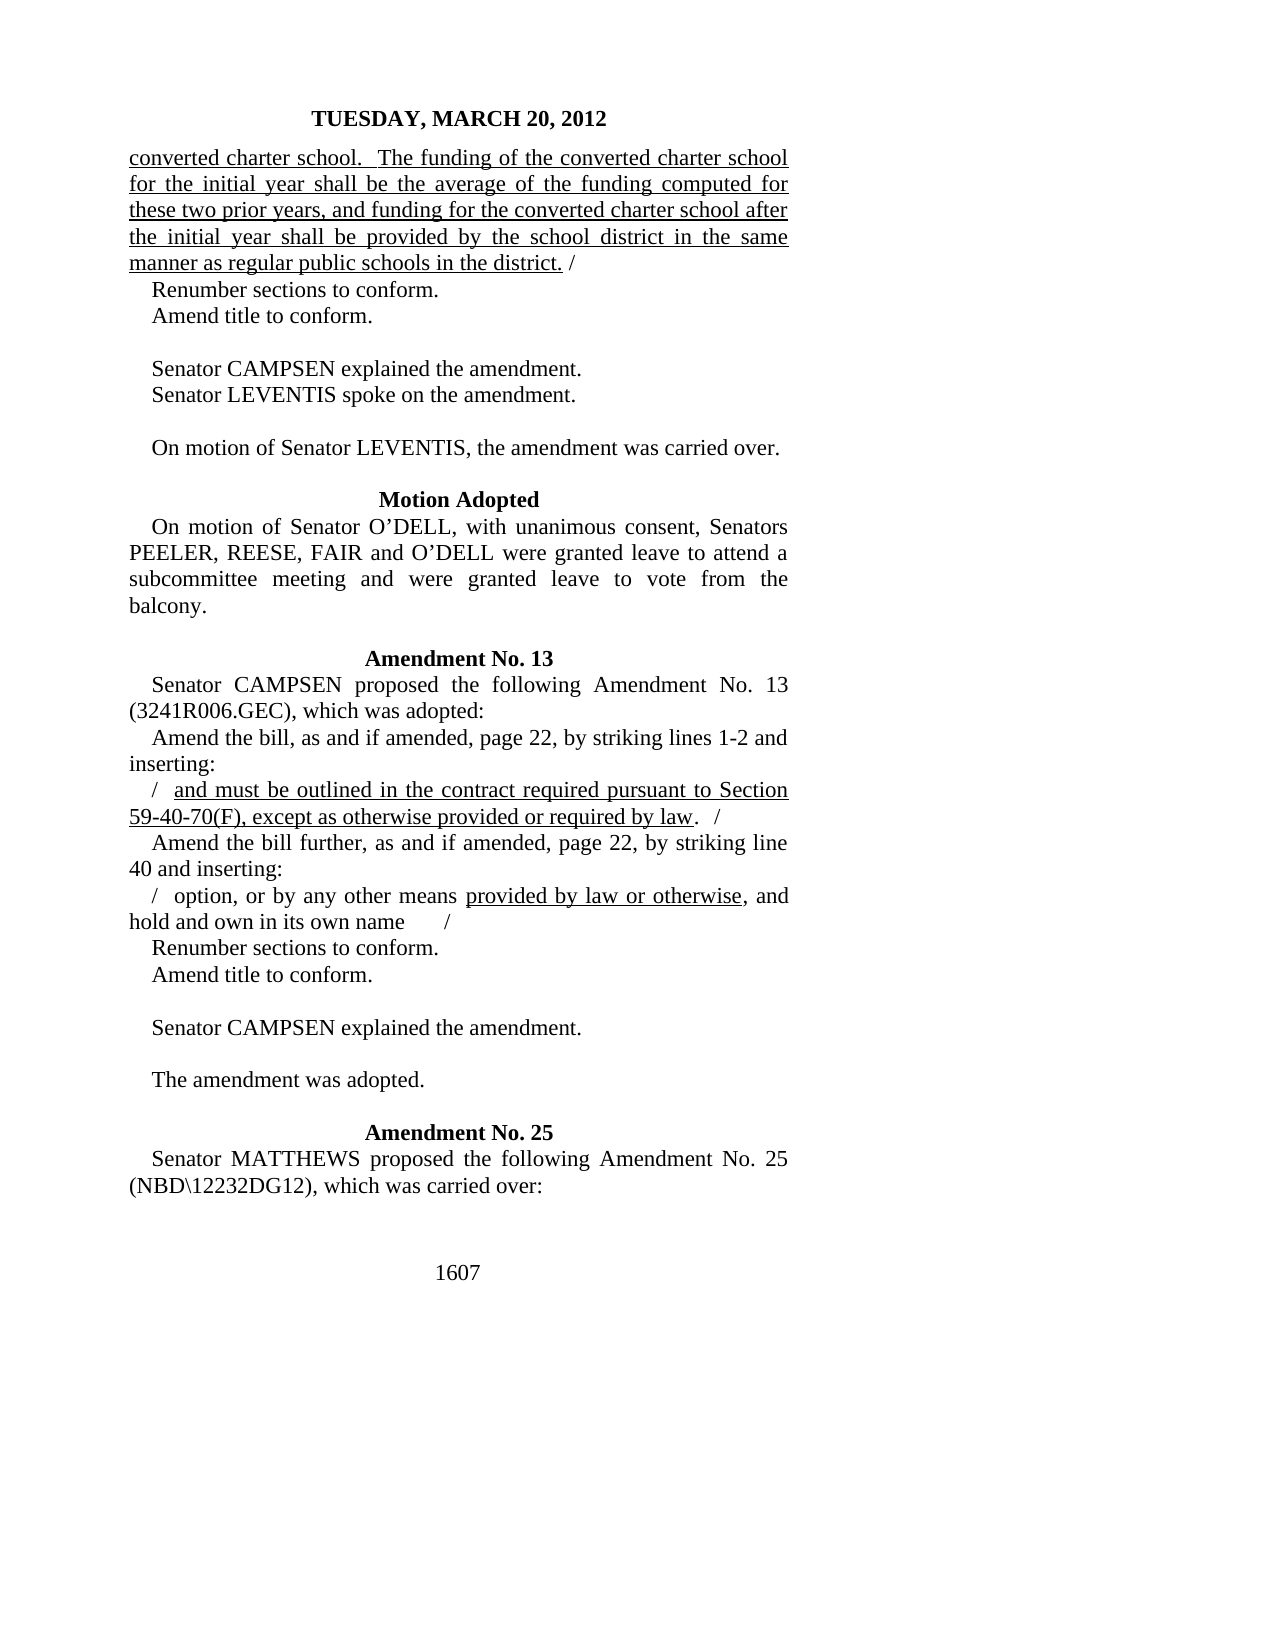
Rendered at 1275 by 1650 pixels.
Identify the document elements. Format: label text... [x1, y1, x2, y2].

text Motion Adopted [129, 486, 789, 513]
text Renumber sections to conform. [129, 934, 789, 961]
text Senator CAMPSEN explained the amendment. [129, 355, 789, 381]
text On motion of Senator LEVENTIS, the amendment was carried over. [129, 434, 789, 460]
text Amend title to conform. [129, 302, 789, 328]
text Amendment No. 13 [129, 644, 789, 671]
text Amend the bill further, as and if amended, page 22, by striking line 40 and inserting: [129, 829, 789, 882]
text / option, or by any other means provided by law or otherwise, and hold and own in its own name / [129, 882, 789, 934]
text Amend the bill, as and if amended, page 22, by striking lines 1-2 and inserting: [129, 724, 789, 776]
text Senator CAMPSEN proposed the following Amendment No. 13 (3241R006.GEC), which was adopted: [129, 671, 789, 724]
text Senator CAMPSEN explained the amendment. [129, 1013, 789, 1040]
text Amendment No. 25 [129, 1119, 789, 1145]
text Amend title to conform. [129, 961, 789, 987]
text The amendment was adopted. [129, 1066, 789, 1093]
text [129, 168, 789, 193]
text Senator MATTHEWS proposed the following Amendment No. 25 (NBD\12232DG12), which was carried over: [129, 1145, 789, 1198]
text Renumber sections to conform. [129, 276, 789, 302]
text On motion of Senator O’DELL, with unanimous consent, Senators PEELER, REESE, FAIR and O’DELL were granted leave to attend a subcommittee meeting and were granted leave to vote from the balcony. [129, 513, 789, 618]
text Senator LEVENTIS spoke on the amendment. [129, 381, 789, 407]
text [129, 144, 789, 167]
text / and must be outlined in the contract required pursuant to Section 59-40-70(F), except as otherwise provided or required by law. / [129, 776, 789, 829]
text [129, 194, 789, 246]
